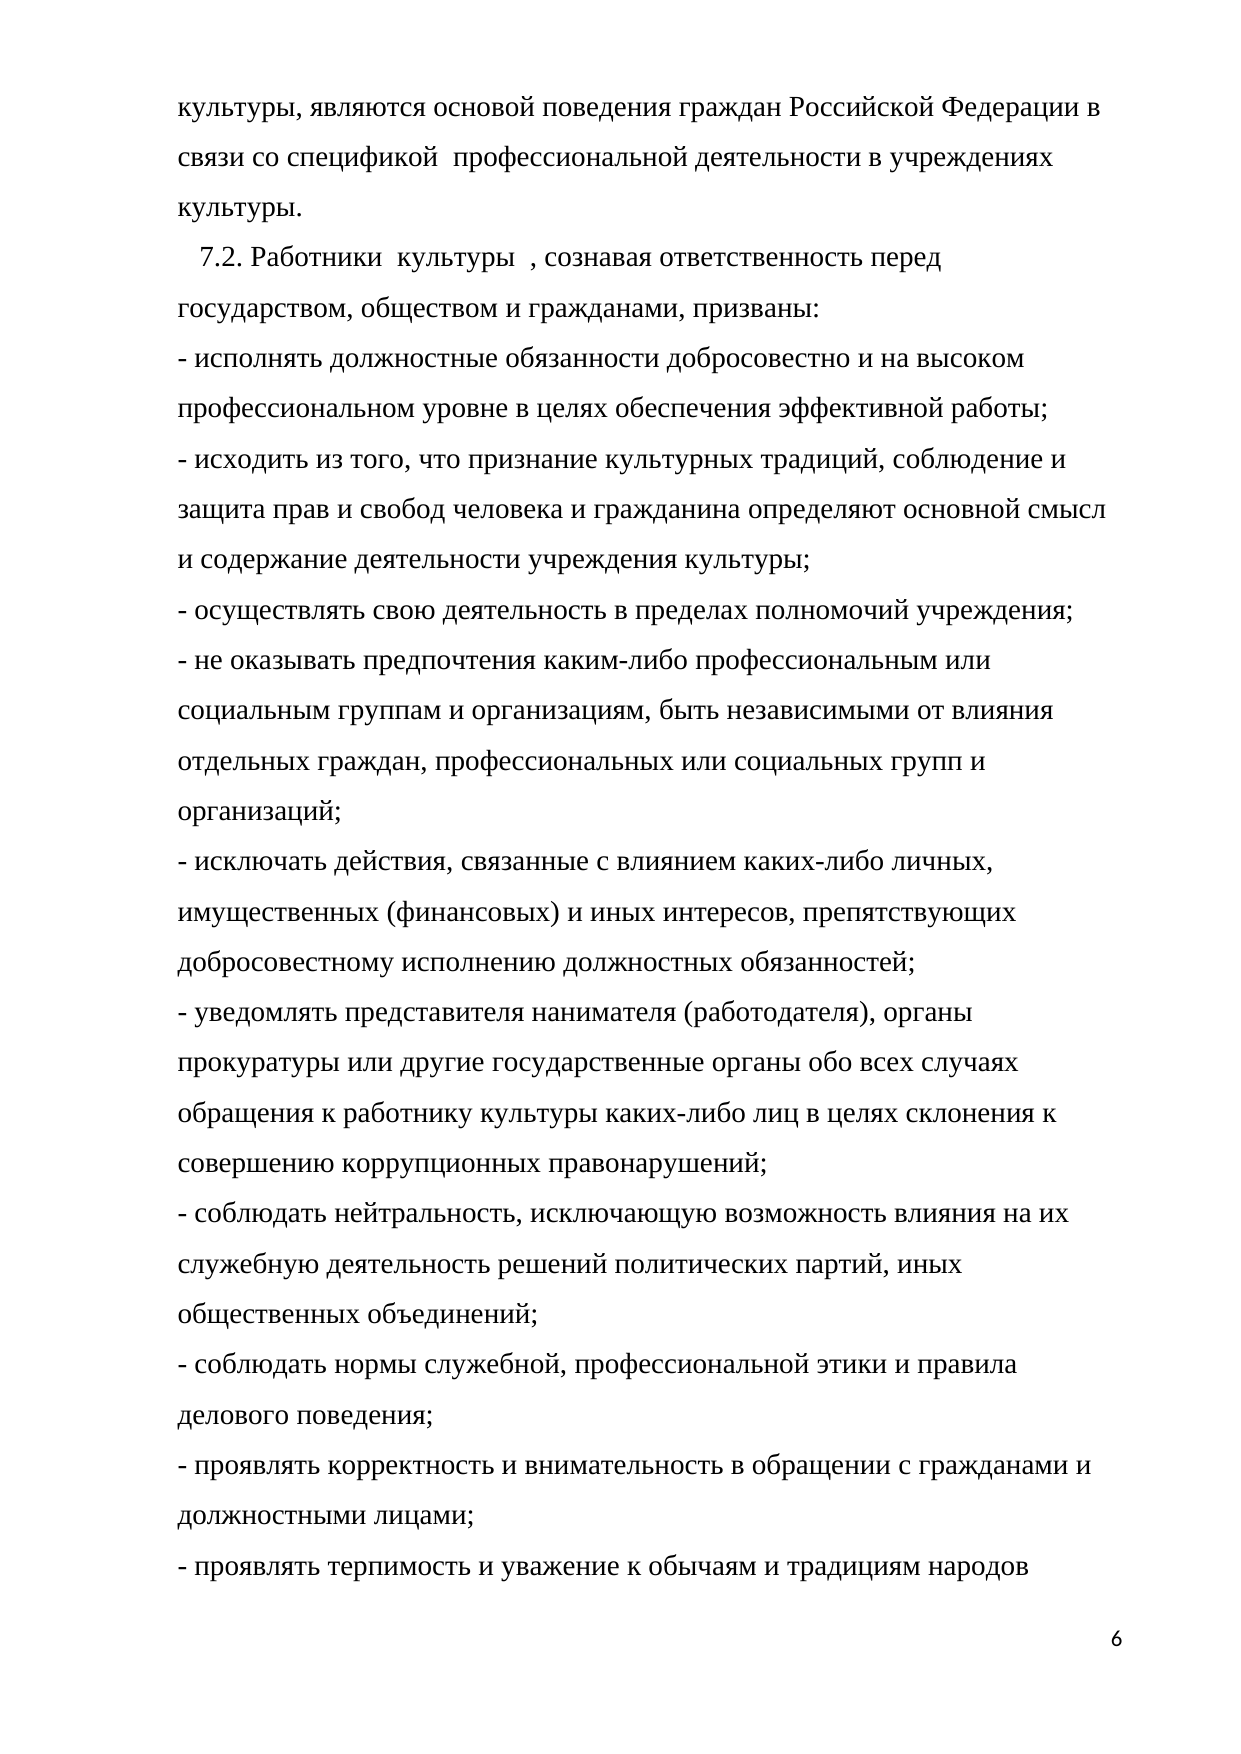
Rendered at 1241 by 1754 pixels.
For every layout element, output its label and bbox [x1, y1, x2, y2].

text [177, 89, 1122, 1581]
